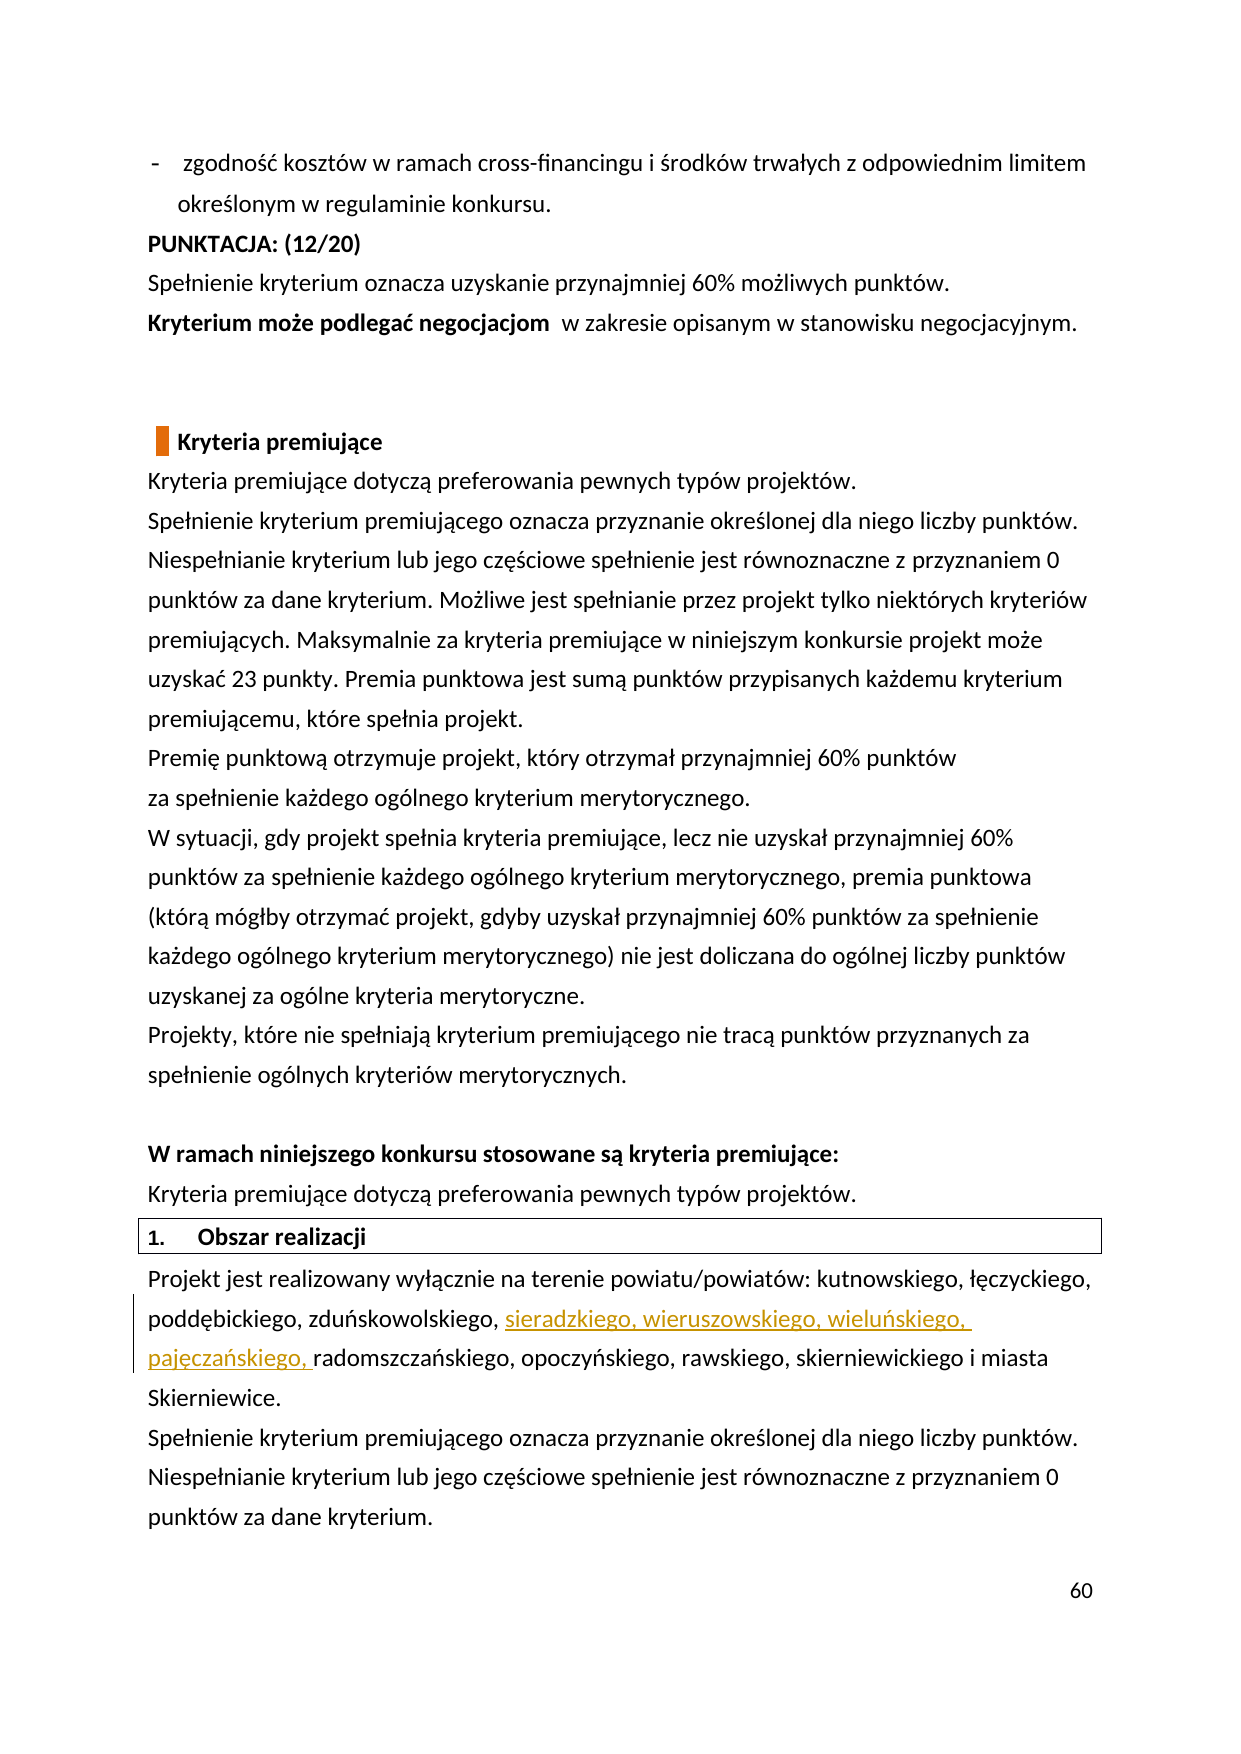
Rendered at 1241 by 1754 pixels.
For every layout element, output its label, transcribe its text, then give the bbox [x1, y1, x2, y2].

text PUNKTACJA: (12/20) [148, 228, 1093, 258]
text Kryteria premiujące dotyczą preferowania pewnych typów projektów. [148, 466, 1093, 496]
list zgodność kosztów w ramach cross-financingu i środków trwałych z odpowiednim limitem określonym w regulaminie konkursu. [148, 148, 1093, 219]
text Kryteria premiujące dotyczą preferowania pewnych typów projektów. [148, 1178, 1093, 1208]
text Spełnienie kryterium premiującego oznacza przyznanie określonej dla niego liczby punktów. Niespełnianie kryterium lub jego częściowe spełnienie jest równoznaczne z przyznaniem 0 punktów za dane kryterium. Możliwe jest spełnianie przez projekt tylko niektórych kryteriów premiujących. Maksymalnie za kryteria premiujące w niniejszym konkursie projekt może uzyskać 23 punkty. Premia punktowa jest sumą punktów przypisanych każdemu kryterium premiującemu, które spełnia projekt. [148, 505, 1093, 733]
text W sytuacji, gdy projekt spełnia kryteria premiujące, lecz nie uzyskał przynajmniej 60% punktów za spełnienie każdego ogólnego kryterium merytorycznego, premia punktowa (którą mógłby otrzymać projekt, gdyby uzyskał przynajmniej 60% punktów za spełnienie każdego ogólnego kryterium merytorycznego) nie jest doliczana do ogólnej liczby punktów uzyskanej za ogólne kryteria merytoryczne. [148, 822, 1093, 1011]
text Kryteria premiujące [169, 426, 1093, 456]
text Projekt jest realizowany wyłącznie na terenie powiatu/powiatów: kutnowskiego, łęczyckiego, poddębickiego, zduńskowolskiego, radomszczańskiego, opoczyńskiego, rawskiego, skierniewickiego i miasta Skierniewice. [148, 1263, 1093, 1413]
list Obszar realizacji [139, 1219, 1101, 1253]
text Premię punktową otrzymuje projekt, który otrzymał przynajmniej 60% punktów za spełnienie każdego ogólnego kryterium merytorycznego. [148, 743, 1093, 813]
text Kryterium może podlegać negocjacjom w zakresie opisanym w stanowisku negocjacyjnym. [148, 307, 1093, 338]
text W ramach niniejszego konkursu stosowane są kryteria premiujące: [148, 1138, 1093, 1169]
text Spełnienie kryterium oznacza uzyskanie przynajmniej 60% możliwych punktów. [148, 268, 1093, 298]
text Projekty, które nie spełniają kryterium premiującego nie tracą punktów przyznanych za spełnienie ogólnych kryteriów merytorycznych. [148, 1020, 1093, 1090]
